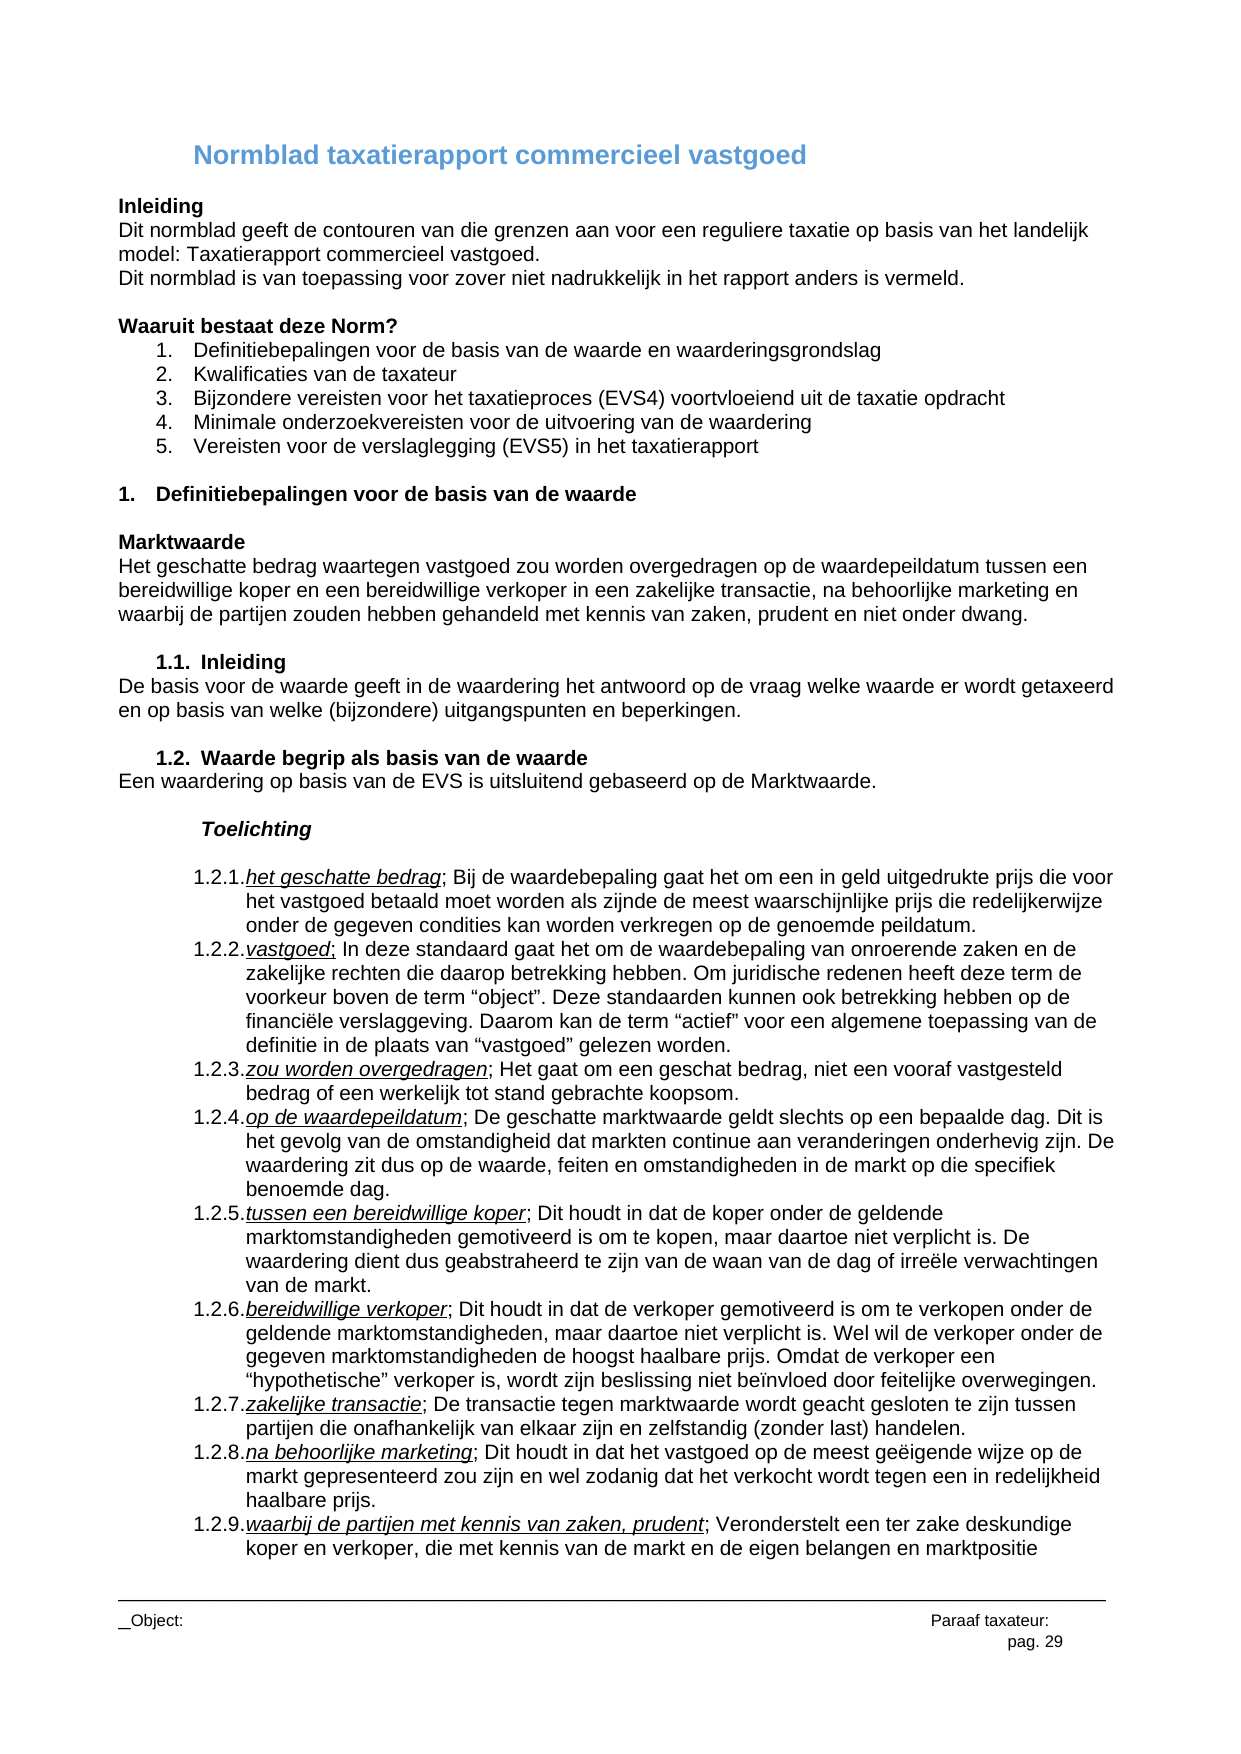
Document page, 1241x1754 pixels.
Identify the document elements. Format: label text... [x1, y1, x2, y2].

list Inleiding [156, 649, 1122, 673]
list Kwalificaties van de taxateur [156, 362, 1122, 386]
list op de waardepeildatum; De geschatte marktwaarde geldt slechts op een bepaalde dag. Dit is het gevolg van de omstandigheid dat markten continue aan veranderingen onderhevig zijn. De waardering zit dus op de waarde, feiten en omstandigheden in de markt op die specifiek benoemde dag. [193, 1105, 1122, 1201]
text Dit normblad is van toepassing voor zover niet nadrukkelijk in het rapport anders is vermeld. [118, 266, 1122, 290]
list Definitiebepalingen voor de basis van de waarde [118, 482, 1122, 506]
list zou worden overgedragen; Het gaat om een geschat bedrag, niet een vooraf vastgesteld bedrag of een werkelijk tot stand gebrachte koopsom. [193, 1057, 1122, 1105]
text Het geschatte bedrag waartegen vastgoed zou worden overgedragen op de waardepeildatum tussen een bereidwillige koper en een bereidwillige verkoper in een zakelijke transactie, na behoorlijke marketing en waarbij de partijen zouden hebben gehandeld met kennis van zaken, prudent en niet onder dwang. [118, 554, 1122, 626]
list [193, 1512, 1122, 1560]
text Dit normblad geeft de contouren van die grenzen aan voor een reguliere taxatie op basis van het landelijk [118, 218, 1122, 242]
subtitle Normblad taxatierapport commercieel vastgoed [193, 139, 1122, 170]
list het geschatte bedrag; Bij de waardebepaling gaat het om een in geld uitgedrukte prijs die voor het vastgoed betaald moet worden als zijnde de meest waarschijnlijke prijs die redelijkerwijze onder de gegeven condities kan worden verkregen op de genoemde peildatum. [193, 865, 1122, 937]
list bereidwillige verkoper; Dit houdt in dat de verkoper gemotiveerd is om te verkopen onder de geldende marktomstandigheden, maar daartoe niet verplicht is. Wel wil de verkoper onder de gegeven marktomstandigheden de hoogst haalbare prijs. Omdat de verkoper een “hypothetische” verkoper is, wordt zijn beslissing niet beïnvloed door feitelijke overwegingen. [193, 1296, 1122, 1392]
text Marktwaarde [118, 530, 1122, 554]
list na behoorlijke marketing; Dit houdt in dat het vastgoed op de meest geëigende wijze op de markt gepresenteerd zou zijn en wel zodanig dat het verkocht wordt tegen een in redelijkheid haalbare prijs. [193, 1440, 1122, 1512]
text Inleiding [118, 194, 1122, 218]
list Waarde begrip als basis van de waarde [156, 745, 1122, 769]
text De basis voor de waarde geeft in de waardering het antwoord op de vraag welke waarde er wordt getaxeerd en op basis van welke (bijzondere) uitgangspunten en beperkingen. [118, 673, 1122, 721]
list Bijzondere vereisten voor het taxatieproces (EVS4) voortvloeiend uit de taxatie opdracht [156, 386, 1122, 410]
text Een waardering op basis van de EVS is uitsluitend gebaseerd op de Marktwaarde. [118, 769, 1122, 793]
list Vereisten voor de verslaglegging (EVS5) in het taxatierapport [156, 434, 1122, 458]
text model: Taxatierapport commercieel vastgoed. [118, 242, 1122, 266]
list tussen een bereidwillige koper; Dit houdt in dat de koper onder de geldende marktomstandigheden gemotiveerd is om te kopen, maar daartoe niet verplicht is. De waardering dient dus geabstraheerd te zijn van de waan van de dag of irreële verwachtingen van de markt. [193, 1201, 1122, 1296]
text Toelichting [201, 817, 1122, 841]
list zakelijke transactie; De transactie tegen marktwaarde wordt geacht gesloten te zijn tussen partijen die onafhankelijk van elkaar zijn en zelfstandig (zonder last) handelen. [193, 1392, 1122, 1440]
list vastgoed; In deze standaard gaat het om de waardebepaling van onroerende zaken en de zakelijke rechten die daarop betrekking hebben. Om juridische redenen heeft deze term de voorkeur boven de term “object”. Deze standaarden kunnen ook betrekking hebben op de financiële verslaggeving. Daarom kan de term “actief” voor een algemene toepassing van de definitie in de plaats van “vastgoed” gelezen worden. [193, 937, 1122, 1057]
text Waaruit bestaat deze Norm? [118, 314, 1122, 338]
list Definitiebepalingen voor de basis van de waarde en waarderingsgrondslag [156, 338, 1122, 362]
list Minimale onderzoekvereisten voor de uitvoering van de waardering [156, 410, 1122, 434]
